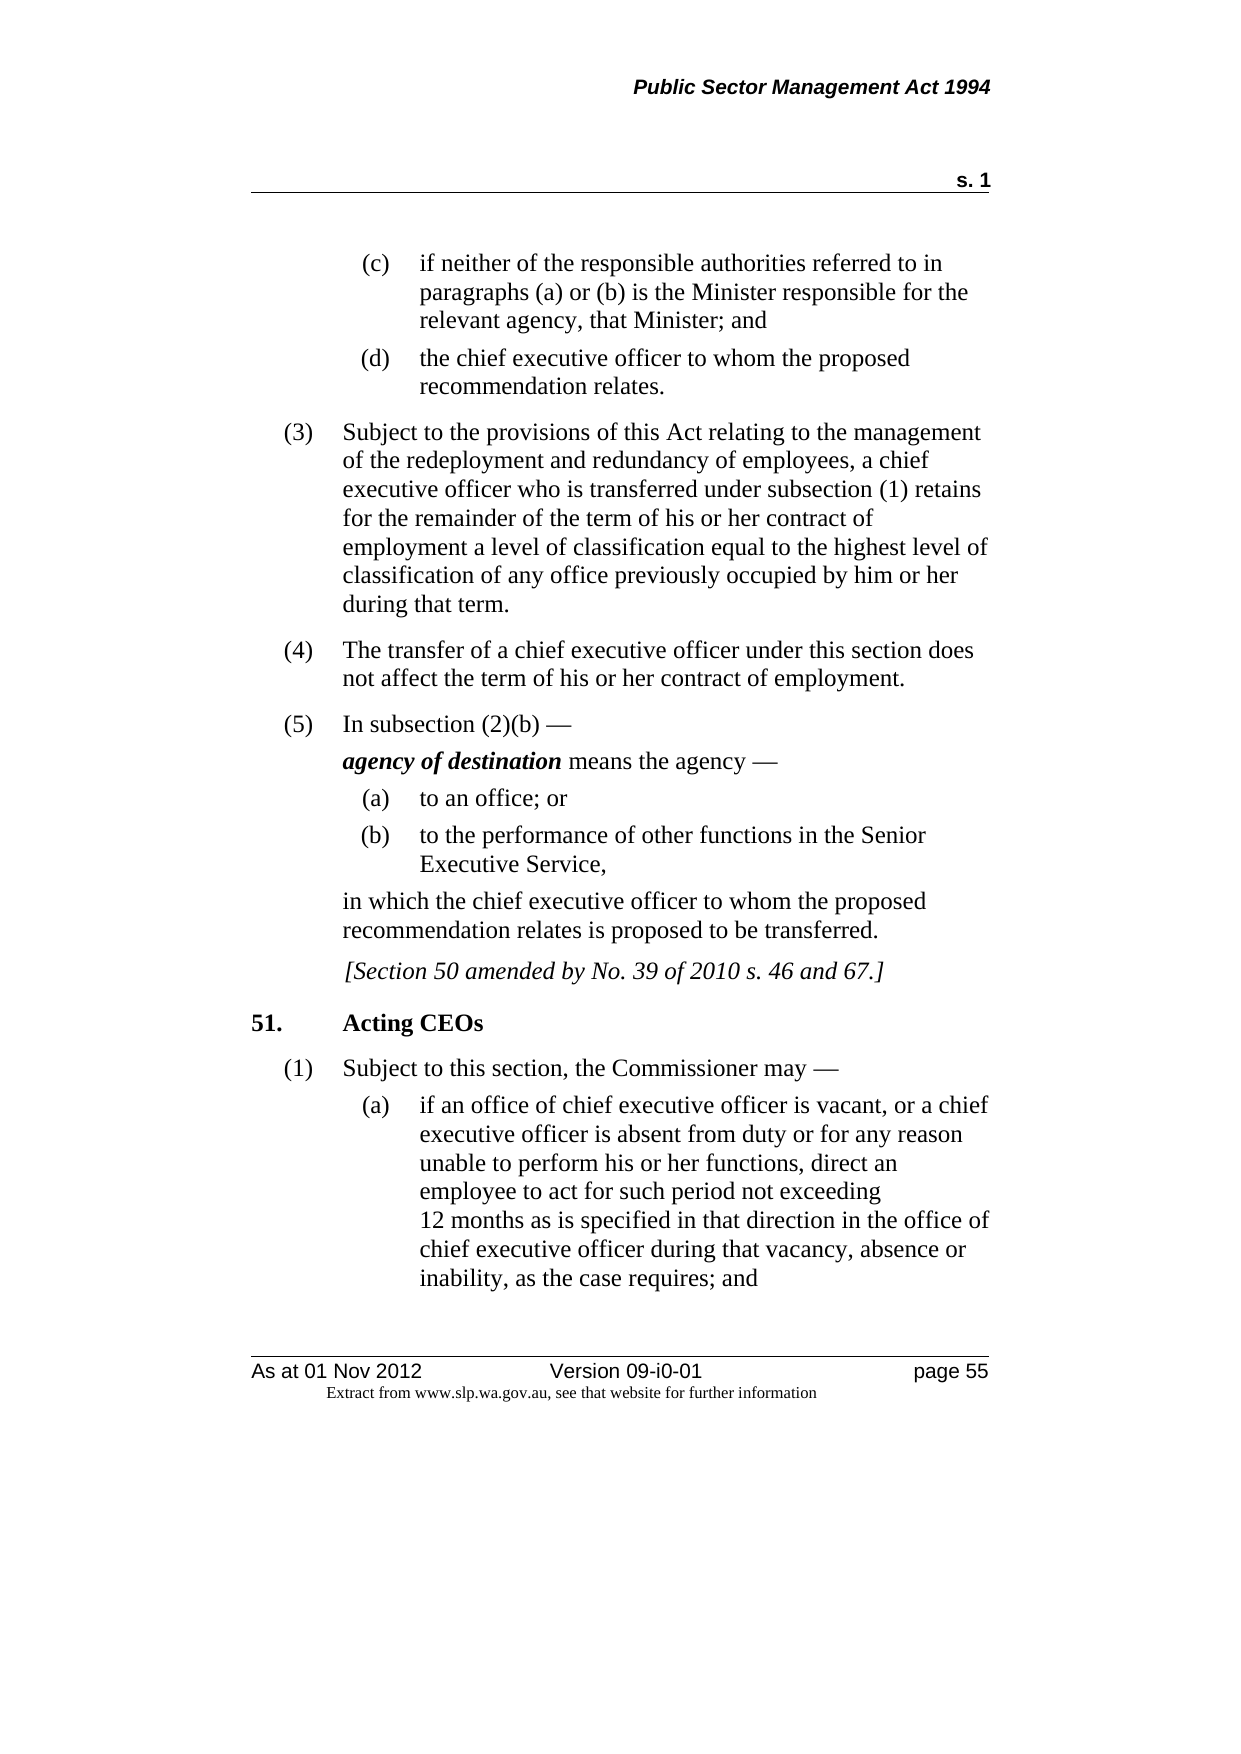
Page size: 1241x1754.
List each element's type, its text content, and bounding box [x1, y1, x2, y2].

text in which the chief executive officer to whom the proposed recommendation relates is proposed to be transferred. [251, 886, 989, 943]
text (b) to the performance of other functions in the Senior Executive Service, [251, 820, 989, 878]
text (3) Subject to the provisions of this Act relating to the management of the redeployment and redundancy of employees, a chief executive officer who is transferred under subsection (1) retains for the remainder of the term of his or her contract of employment a level of classification equal to the highest level of classification of any office previously occupied by him or her during that term. [251, 417, 989, 618]
text (5) In subsection (2)(b) — [251, 709, 989, 738]
text (a) to an office; or [251, 783, 989, 812]
subtitle 51. Acting CEOs [251, 1008, 989, 1036]
text (d) the chief executive officer to whom the proposed recommendation relates. [251, 343, 989, 400]
text agency of destination means the agency — [251, 746, 989, 775]
text (1) Subject to this section, the Commissioner may — [251, 1053, 989, 1082]
text (a) if an office of chief executive officer is vacant, or a chief executive officer is absent from duty or for any reason unable to perform his or her functions, direct an employee to act for such period not exceeding 12 months as is specified in that direction in the office of chief executive officer during that vacancy, absence or inability, as the case requires; and [251, 1090, 989, 1291]
text [Section 50 amended by No. 39 of 2010 s. 46 and 67.] [251, 956, 989, 985]
text (4) The transfer of a chief executive officer under this section does not affect the term of his or her contract of employment. [251, 635, 989, 692]
text (c) if neither of the responsible authorities referred to in paragraphs (a) or (b) is the Minister responsible for the relevant agency, that Minister; and [251, 248, 989, 334]
